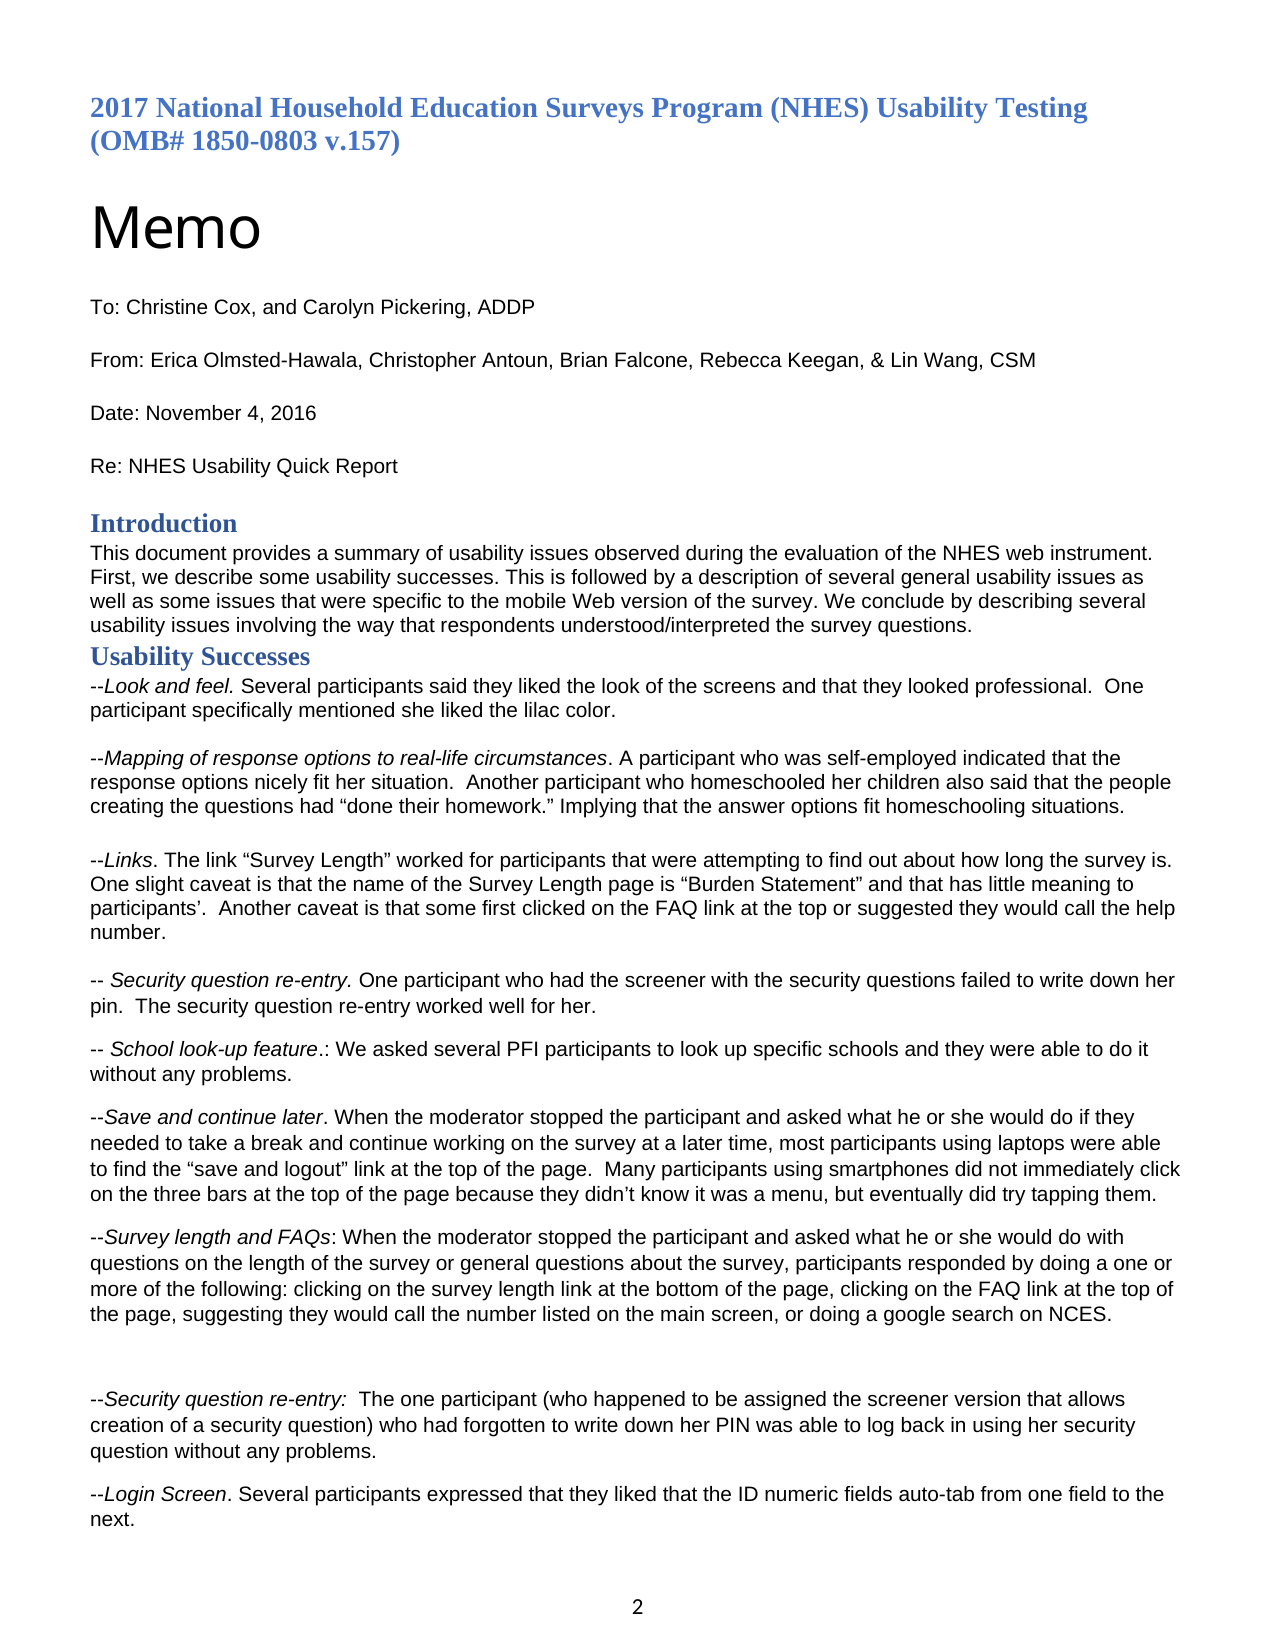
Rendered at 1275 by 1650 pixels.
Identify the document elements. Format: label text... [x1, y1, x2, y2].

text --Look and feel. Several participants said they liked the look of the screens and that they looked professional. One participant specifically mentioned she liked the lilac color. [90, 674, 1185, 722]
text This document provides a summary of usability issues observed during the evaluation of the NHES web instrument. First, we describe some usability successes. This is followed by a description of several general usability issues as well as some issues that were specific to the mobile Web version of the survey. We conclude by describing several usability issues involving the way that respondents understood/interpreted the survey questions. [90, 541, 1185, 636]
text To: Christine Cox, and Carolyn Pickering, ADDP [90, 294, 1185, 318]
text --Login Screen. Several participants expressed that they liked that the ID numeric fields auto-tab from one field to the next. [90, 1481, 1185, 1531]
subtitle 2017 National Household Education Surveys Program (NHES) Usability Testing (OMB# 1850-0803 v.157) [90, 90, 1185, 157]
text Date: November 4, 2016 [90, 401, 1185, 425]
text --Security question re-entry: The one participant (who happened to be assigned the screener version that allows creation of a security question) who had forgotten to write down her PIN was able to log back in using her security question without any problems. [90, 1387, 1185, 1463]
text From: Erica Olmsted-Hawala, Christopher Antoun, Brian Falcone, Rebecca Keegan, & Lin Wang, CSM [90, 348, 1185, 372]
subtitle Usability Successes [90, 641, 1185, 672]
text --Mapping of response options to real-life circumstances. A participant who was self-employed indicated that the response options nicely fit her situation. Another participant who homeschooled her children also said that the people creating the questions had “done their homework.” Implying that the answer options fit homeschooling situations. [90, 746, 1185, 818]
text --Survey length and FAQs: When the moderator stopped the participant and asked what he or she would do with questions on the length of the survey or general questions about the survey, participants responded by doing a one or more of the following: clicking on the survey length link at the bottom of the page, clicking on the FAQ link at the top of the page, suggesting they would call the number listed on the main screen, or doing a google search on NCES. [90, 1225, 1185, 1326]
text -- School look-up feature.: We asked several PFI participants to look up specific schools and they were able to do it without any problems. [90, 1036, 1185, 1086]
subtitle Introduction [90, 507, 1185, 538]
text --Save and continue later. When the moderator stopped the participant and asked what he or she would do if they needed to take a break and continue working on the survey at a later time, most participants using laptops were able to find the “save and logout” link at the top of the page. Many participants using smartphones did not immediately click on the three bars at the top of the page because they didn’t know it was a menu, but eventually did try tapping them. [90, 1105, 1185, 1206]
text --Links. The link “Survey Length” worked for participants that were attempting to find out about how long the survey is. One slight caveat is that the name of the Survey Length page is “Burden Statement” and that has little meaning to participants’. Another caveat is that some first clicked on the FAQ link at the top or suggested they would call the help number. [90, 848, 1185, 944]
title Memo [90, 186, 1185, 265]
text Re: NHES Usability Quick Report [90, 454, 1185, 478]
text -- Security question re-entry. One participant who had the screener with the security questions failed to write down her pin. The security question re-entry worked well for her. [90, 968, 1185, 1018]
